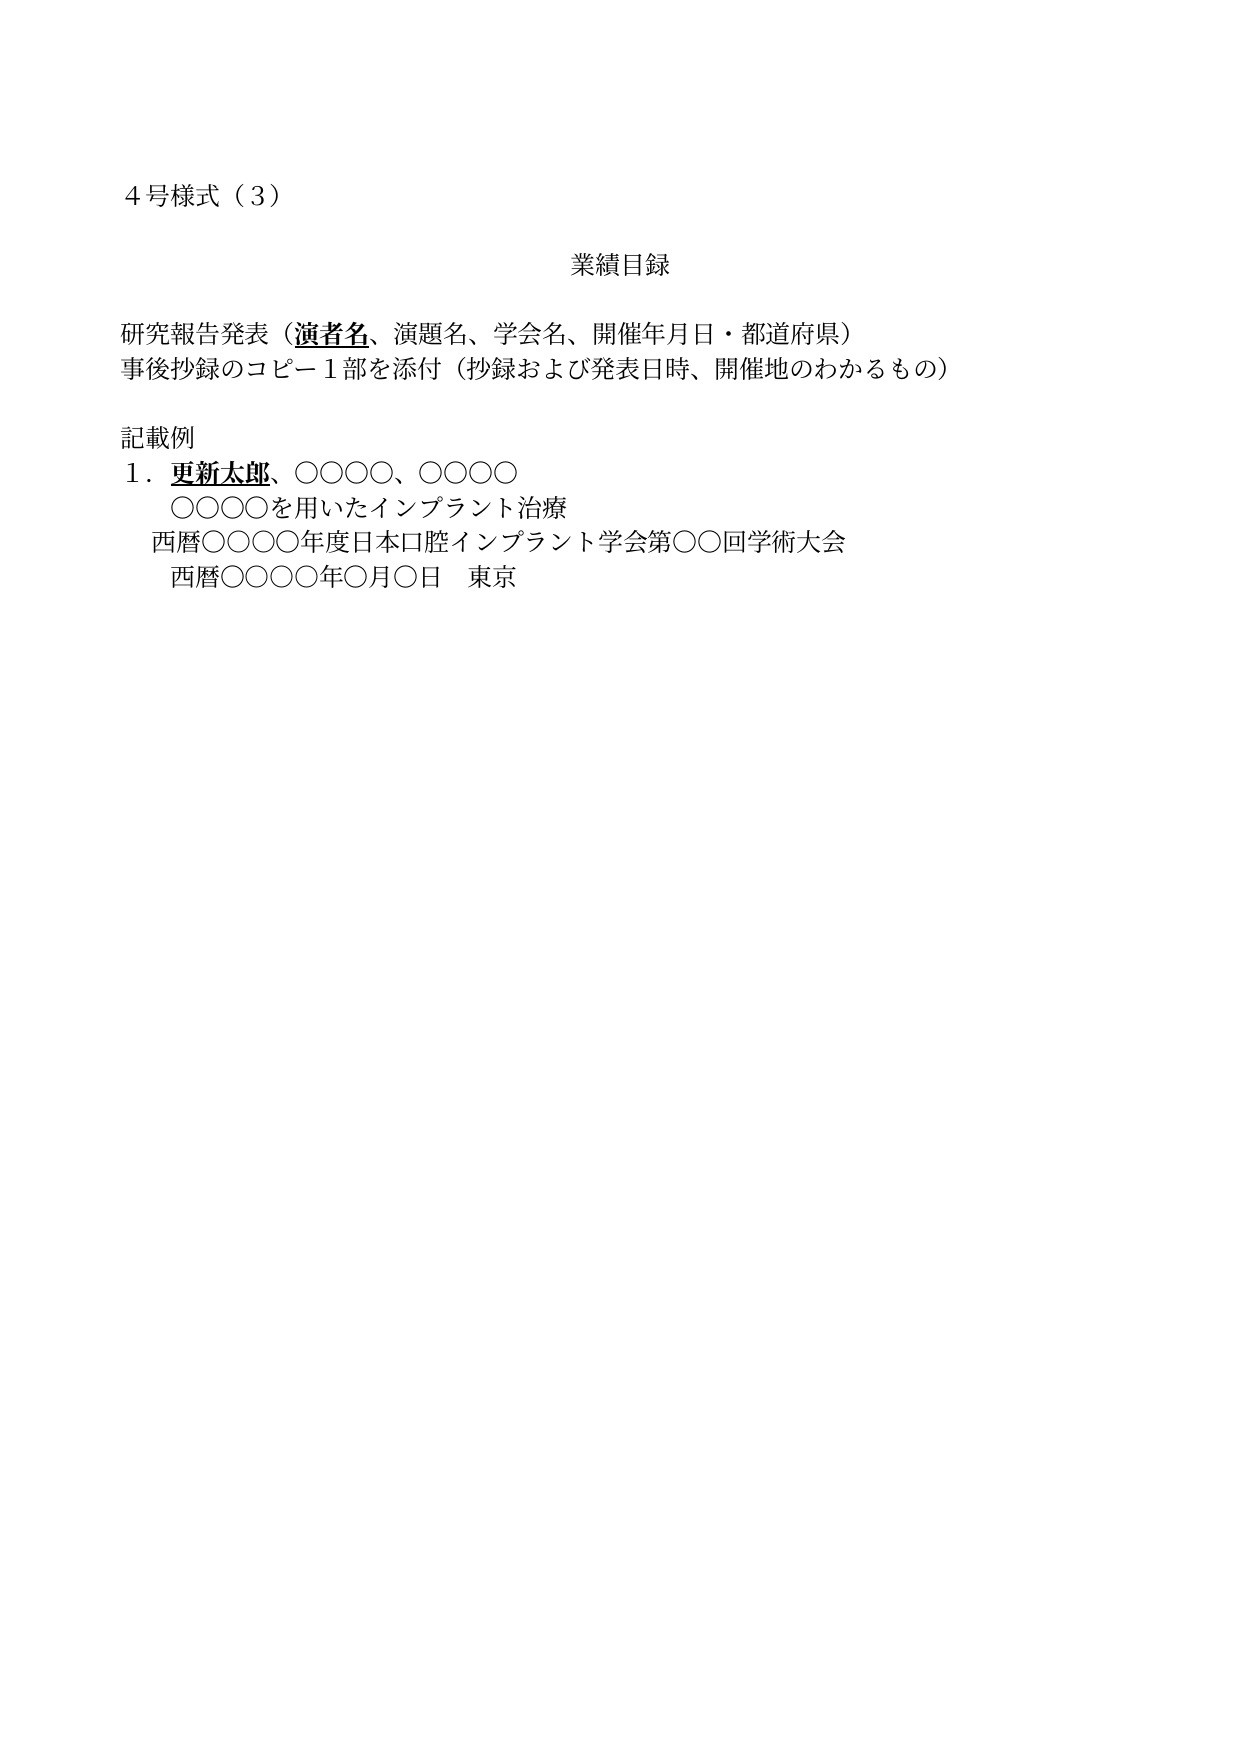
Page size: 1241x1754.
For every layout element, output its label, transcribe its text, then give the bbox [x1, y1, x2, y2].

text 西暦〇○○○年〇月〇日 東京 [121, 559, 1120, 593]
text 〇〇〇〇を用いたインプラント治療 [121, 489, 1120, 524]
text 記載例 [121, 420, 1120, 455]
text 研究報告発表（演者名、演題名、学会名、開催年月日・都道府県） [121, 316, 1120, 351]
text 事後抄録のコピー１部を添付（抄録および発表日時、開催地のわかるもの） [121, 351, 1120, 385]
text 業績目録 [121, 247, 1120, 281]
text 西暦〇○○〇年度日本口腔インプラント学会第〇〇回学術大会 [121, 524, 1120, 559]
text ４号様式（３） [121, 177, 1120, 212]
text １．更新太郎、〇〇〇〇、〇〇〇〇 [121, 455, 1120, 489]
